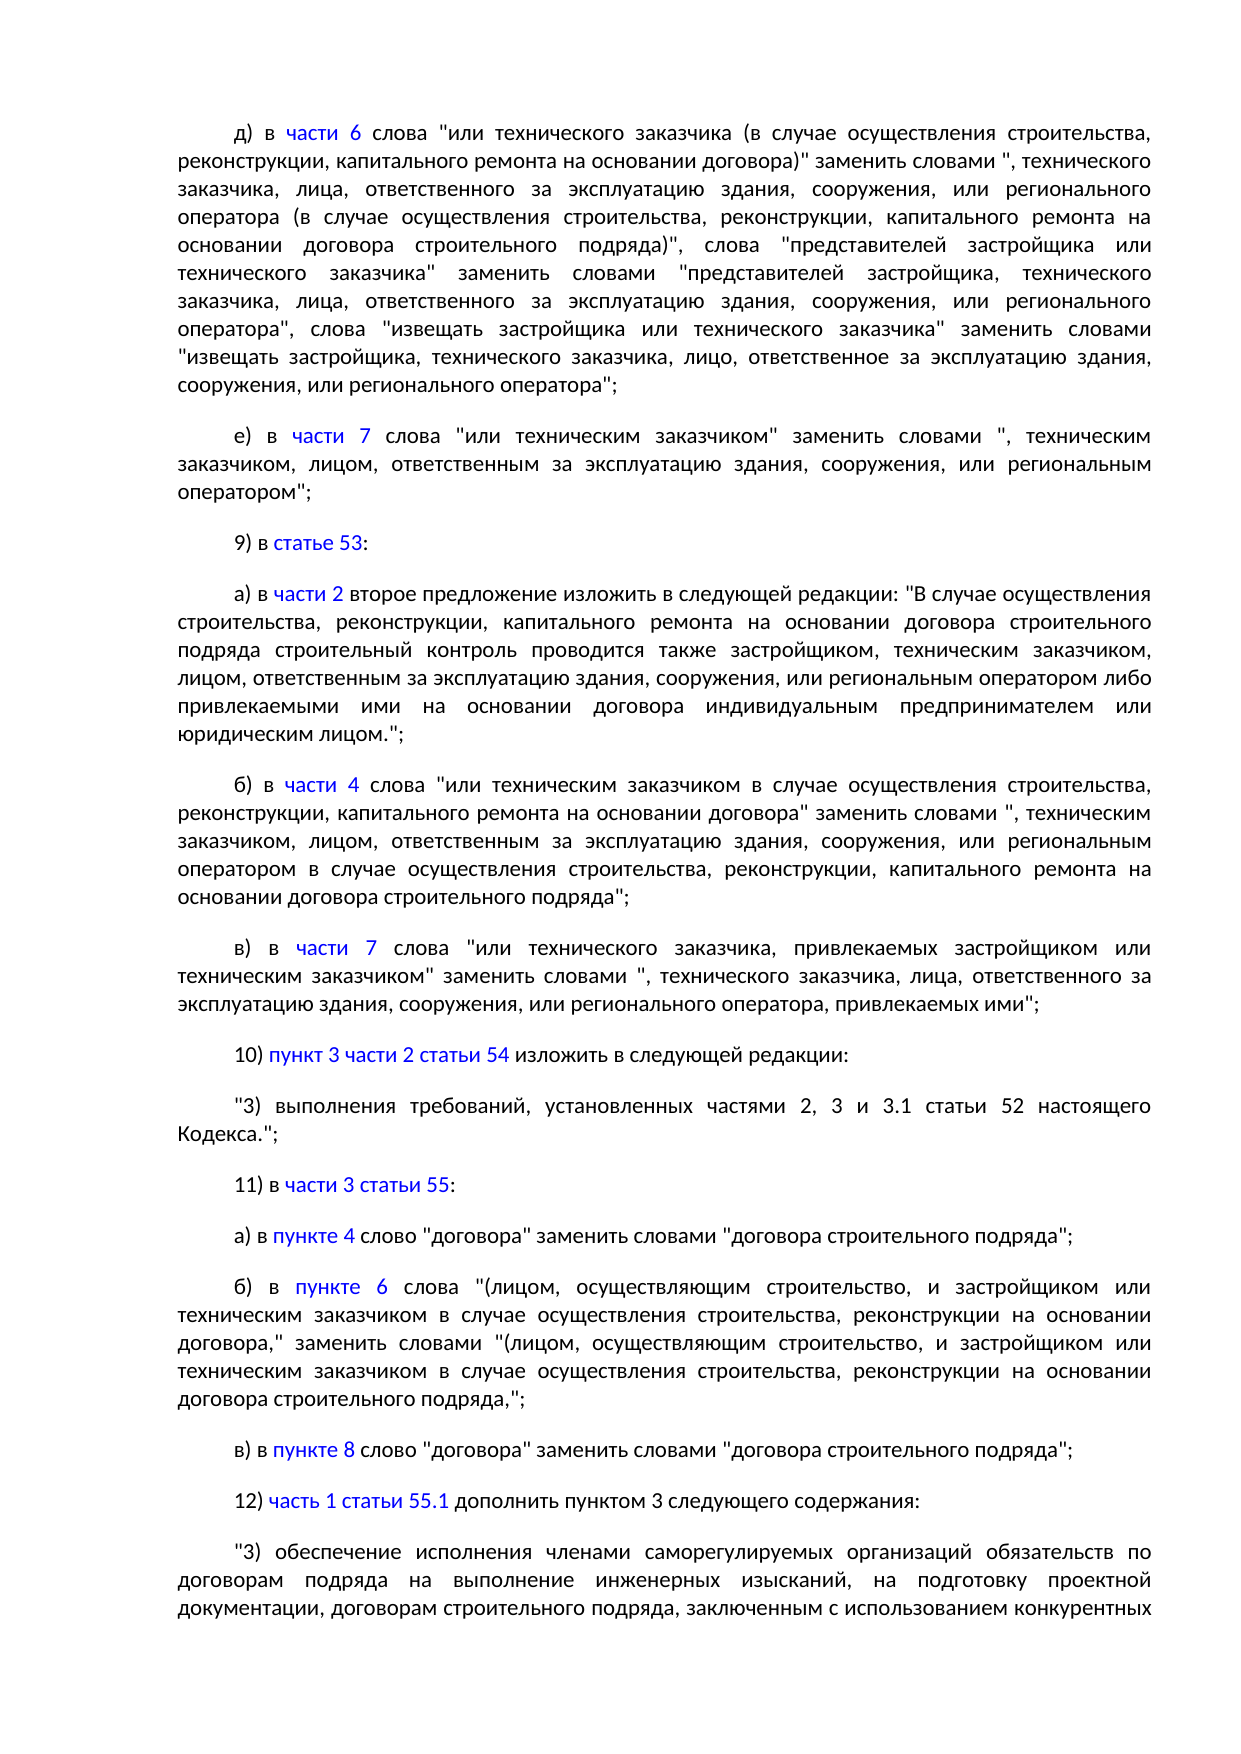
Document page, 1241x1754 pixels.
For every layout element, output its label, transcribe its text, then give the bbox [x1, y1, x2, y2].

text 12) часть 1 статьи 55.1 дополнить пунктом 3 следующего содержания: [177, 1486, 1152, 1514]
text 11) в части 3 статьи 55: [177, 1170, 1152, 1198]
text а) в части 2 второе предложение изложить в следующей редакции: "В случае осуществления строительства, реконструкции, капитального ремонта на основании договора строительного подряда строительный контроль проводится также застройщиком, техническим заказчиком, лицом, ответственным за эксплуатацию здания, сооружения, или региональным оператором либо привлекаемыми ими на основании договора индивидуальным предпринимателем или юридическим лицом."; [177, 579, 1152, 747]
text 9) в статье 53: [177, 528, 1152, 556]
text д) в части 6 слова "или технического заказчика (в случае осуществления строительства, реконструкции, капитального ремонта на основании договора)" заменить словами ", технического заказчика, лица, ответственного за эксплуатацию здания, сооружения, или регионального оператора (в случае осуществления строительства, реконструкции, капитального ремонта на основании договора строительного подряда)", слова "представителей застройщика или технического заказчика" заменить словами "представителей застройщика, технического заказчика, лица, ответственного за эксплуатацию здания, сооружения, или регионального оператора", слова "извещать застройщика или технического заказчика" заменить словами "извещать застройщика, технического заказчика, лицо, ответственное за эксплуатацию здания, сооружения, или регионального оператора"; [177, 118, 1152, 398]
text 10) пункт 3 части 2 статьи 54 изложить в следующей редакции: [177, 1040, 1152, 1068]
text б) в пункте 6 слова "(лицом, осуществляющим строительство, и застройщиком или техническим заказчиком в случае осуществления строительства, реконструкции на основании договора," заменить словами "(лицом, осуществляющим строительство, и застройщиком или техническим заказчиком в случае осуществления строительства, реконструкции на основании договора строительного подряда,"; [177, 1272, 1152, 1412]
text а) в пункте 4 слово "договора" заменить словами "договора строительного подряда"; [177, 1221, 1152, 1249]
text е) в части 7 слова "или техническим заказчиком" заменить словами ", техническим заказчиком, лицом, ответственным за эксплуатацию здания, сооружения, или региональным оператором"; [177, 421, 1152, 505]
text в) в части 7 слова "или технического заказчика, привлекаемых застройщиком или техническим заказчиком" заменить словами ", технического заказчика, лица, ответственного за эксплуатацию здания, сооружения, или регионального оператора, привлекаемых ими"; [177, 933, 1152, 1017]
text в) в пункте 8 слово "договора" заменить словами "договора строительного подряда"; [177, 1435, 1152, 1463]
text "3) выполнения требований, установленных частями 2, 3 и 3.1 статьи 52 настоящего Кодекса."; [177, 1091, 1152, 1147]
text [177, 1537, 1152, 1621]
text б) в части 4 слова "или техническим заказчиком в случае осуществления строительства, реконструкции, капитального ремонта на основании договора" заменить словами ", техническим заказчиком, лицом, ответственным за эксплуатацию здания, сооружения, или региональным оператором в случае осуществления строительства, реконструкции, капитального ремонта на основании договора строительного подряда"; [177, 770, 1152, 910]
